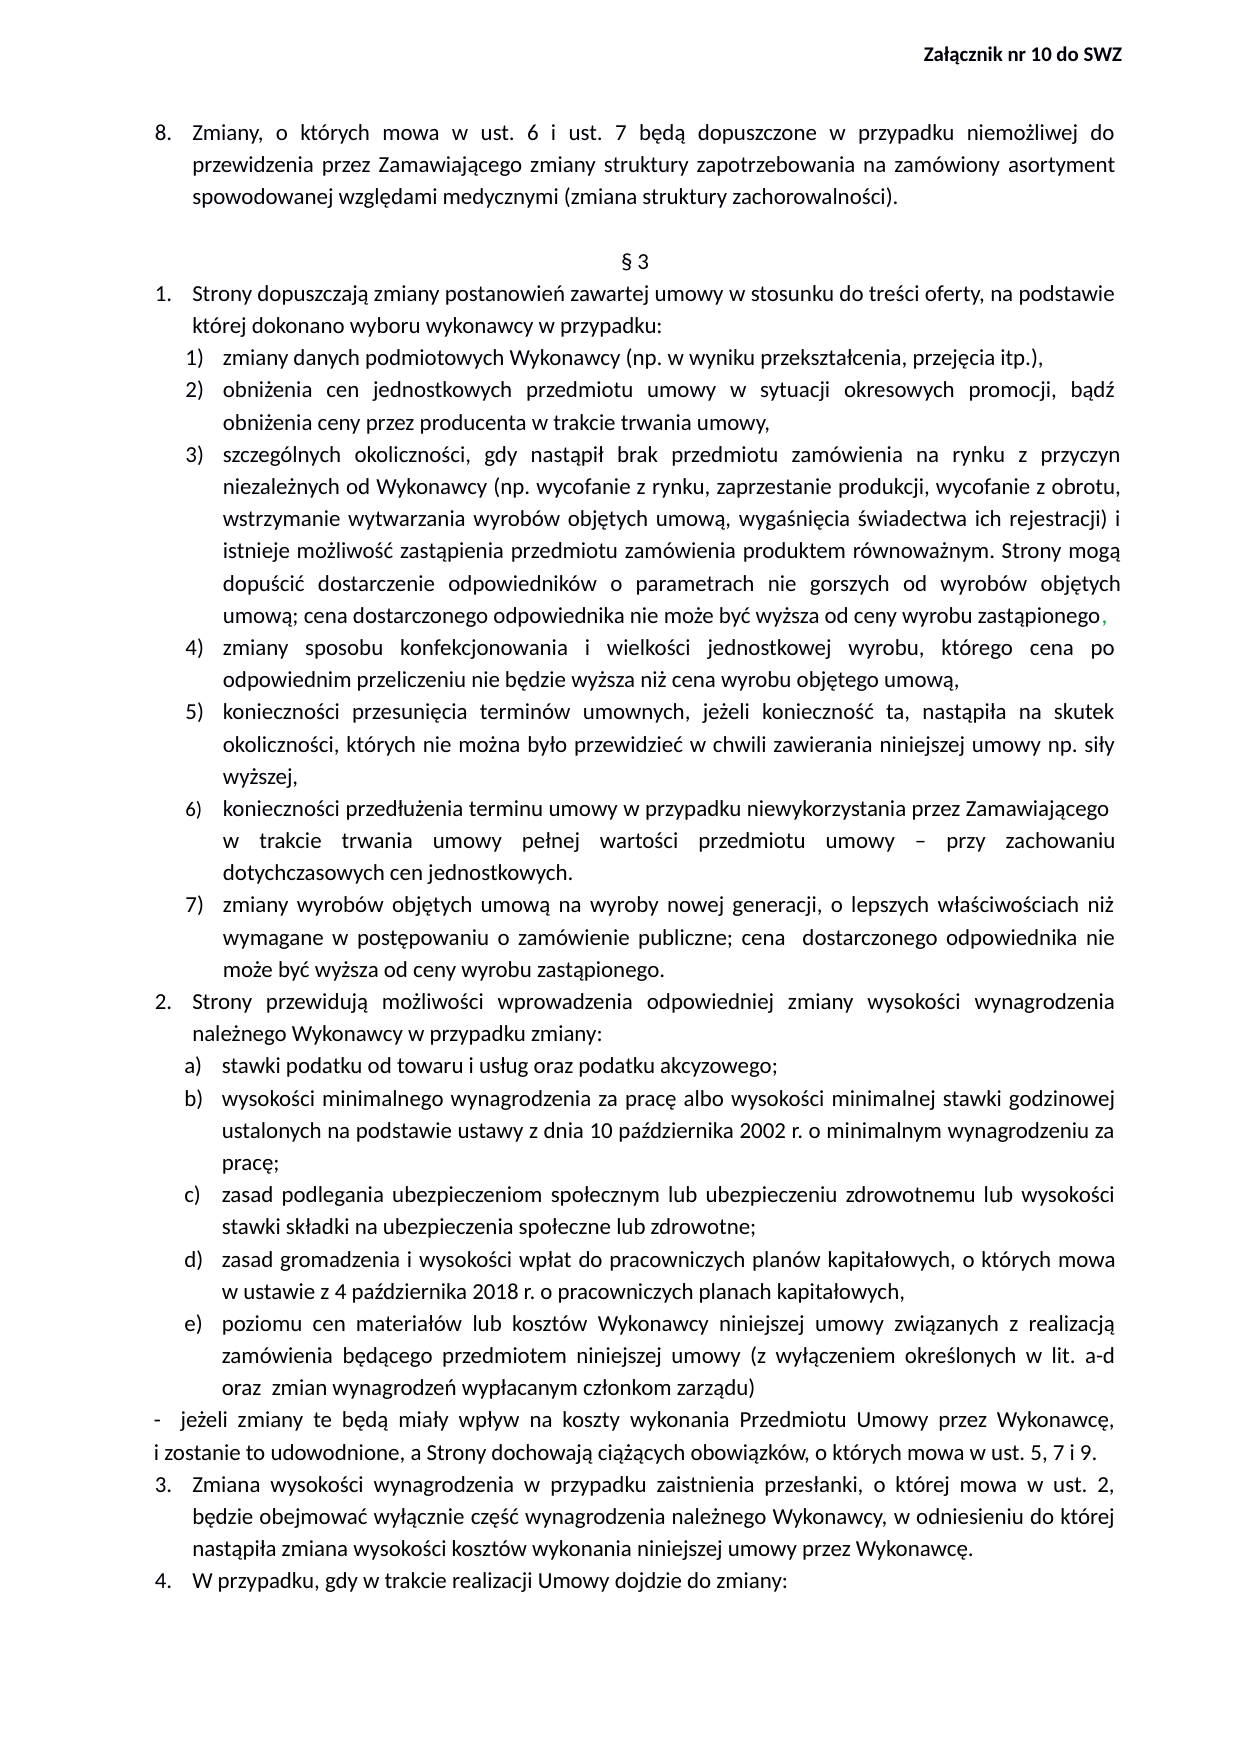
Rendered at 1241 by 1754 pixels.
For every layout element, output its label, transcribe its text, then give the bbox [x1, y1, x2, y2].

list Zmiana wysokości wynagrodzenia w przypadku zaistnienia przesłanki, o której mowa w ust. 2, będzie obejmować wyłącznie część wynagrodzenia należnego Wykonawcy, w odniesieniu do której nastąpiła zmiana wysokości kosztów wykonania niniejszej umowy przez Wykonawcę. [154, 1470, 1116, 1562]
list Zmiany, o których mowa w ust. 6 i ust. 7 będą dopuszczone w przypadku niemożliwej do przewidzenia przez Zamawiającego zmiany struktury zapotrzebowania na zamówiony asortyment spowodowanej względami medycznymi (zmiana struktury zachorowalności). [154, 118, 1116, 211]
list wysokości minimalnego wynagrodzenia za pracę albo wysokości minimalnej stawki godzinowej ustalonych na podstawie ustawy z dnia 10 października 2002 r. o minimalnym wynagrodzeniu za pracę; [184, 1084, 1116, 1176]
list zmiany sposobu konfekcjonowania i wielkości jednostkowej wyrobu, którego cena po odpowiednim przeliczeniu nie będzie wyższa niż cena wyrobu objętego umową, [185, 633, 1116, 693]
text § 3 [154, 247, 1116, 275]
list szczególnych okoliczności, gdy nastąpił brak przedmiotu zamówienia na rynku z przyczyn niezależnych od Wykonawcy (np. wycofanie z rynku, zaprzestanie produkcji, wycofanie z obrotu, wstrzymanie wytwarzania wyrobów objętych umową, wygaśnięcia świadectwa ich rejestracji) i istnieje możliwość zastąpienia przedmiotu zamówienia produktem równoważnym. Strony mogą dopuścić dostarczenie odpowiedników o parametrach nie gorszych od wyrobów objętych umową; cena dostarczonego odpowiednika nie może być wyższa od ceny wyrobu zastąpionego, [185, 440, 1122, 629]
list zasad gromadzenia i wysokości wpłat do pracowniczych planów kapitałowych, o których mowa w ustawie z 4 października 2018 r. o pracowniczych planach kapitałowych, [184, 1245, 1116, 1305]
list zmiany danych podmiotowych Wykonawcy (np. w wyniku przekształcenia, przejęcia itp.), [185, 343, 1116, 371]
list Strony przewidują możliwości wprowadzenia odpowiedniej zmiany wysokości wynagrodzenia należnego Wykonawcy w przypadku zmiany: [154, 987, 1116, 1047]
list konieczności przesunięcia terminów umownych, jeżeli konieczność ta, nastąpiła na skutek okoliczności, których nie można było przewidzieć w chwili zawierania niniejszej umowy np. siły wyższej, [185, 697, 1116, 790]
text - jeżeli zmiany te będą miały wpływ na koszty wykonania Przedmiotu Umowy przez Wykonawcę, i zostanie to udowodnione, a Strony dochowają ciążących obowiązków, o których mowa w ust. 5, 7 i 9. [154, 1406, 1116, 1466]
list obniżenia cen jednostkowych przedmiotu umowy w sytuacji okresowych promocji, bądź obniżenia ceny przez producenta w trakcie trwania umowy, [185, 376, 1116, 436]
list konieczności przedłużenia terminu umowy w przypadku niewykorzystania przez Zamawiającego w trakcie trwania umowy pełnej wartości przedmiotu umowy – przy zachowaniu dotychczasowych cen jednostkowych. [185, 794, 1116, 886]
list Strony dopuszczają zmiany postanowień zawartej umowy w stosunku do treści oferty, na podstawie której dokonano wyboru wykonawcy w przypadku: [154, 279, 1116, 339]
list zmiany wyrobów objętych umową na wyroby nowej generacji, o lepszych właściwościach niż wymagane w postępowaniu o zamówienie publiczne; cena dostarczonego odpowiednika nie może być wyższa od ceny wyrobu zastąpionego. [185, 891, 1116, 983]
list stawki podatku od towaru i usług oraz podatku akcyzowego; [184, 1052, 1116, 1079]
list zasad podlegania ubezpieczeniom społecznym lub ubezpieczeniu zdrowotnemu lub wysokości stawki składki na ubezpieczenia społeczne lub zdrowotne; [184, 1180, 1116, 1241]
list poziomu cen materiałów lub kosztów Wykonawcy niniejszej umowy związanych z realizacją zamówienia będącego przedmiotem niniejszej umowy (z wyłączeniem określonych w lit. a-d oraz zmian wynagrodzeń wypłacanym członkom zarządu) [184, 1309, 1116, 1401]
list W przypadku, gdy w trakcie realizacji Umowy dojdzie do zmiany: [154, 1567, 1116, 1594]
